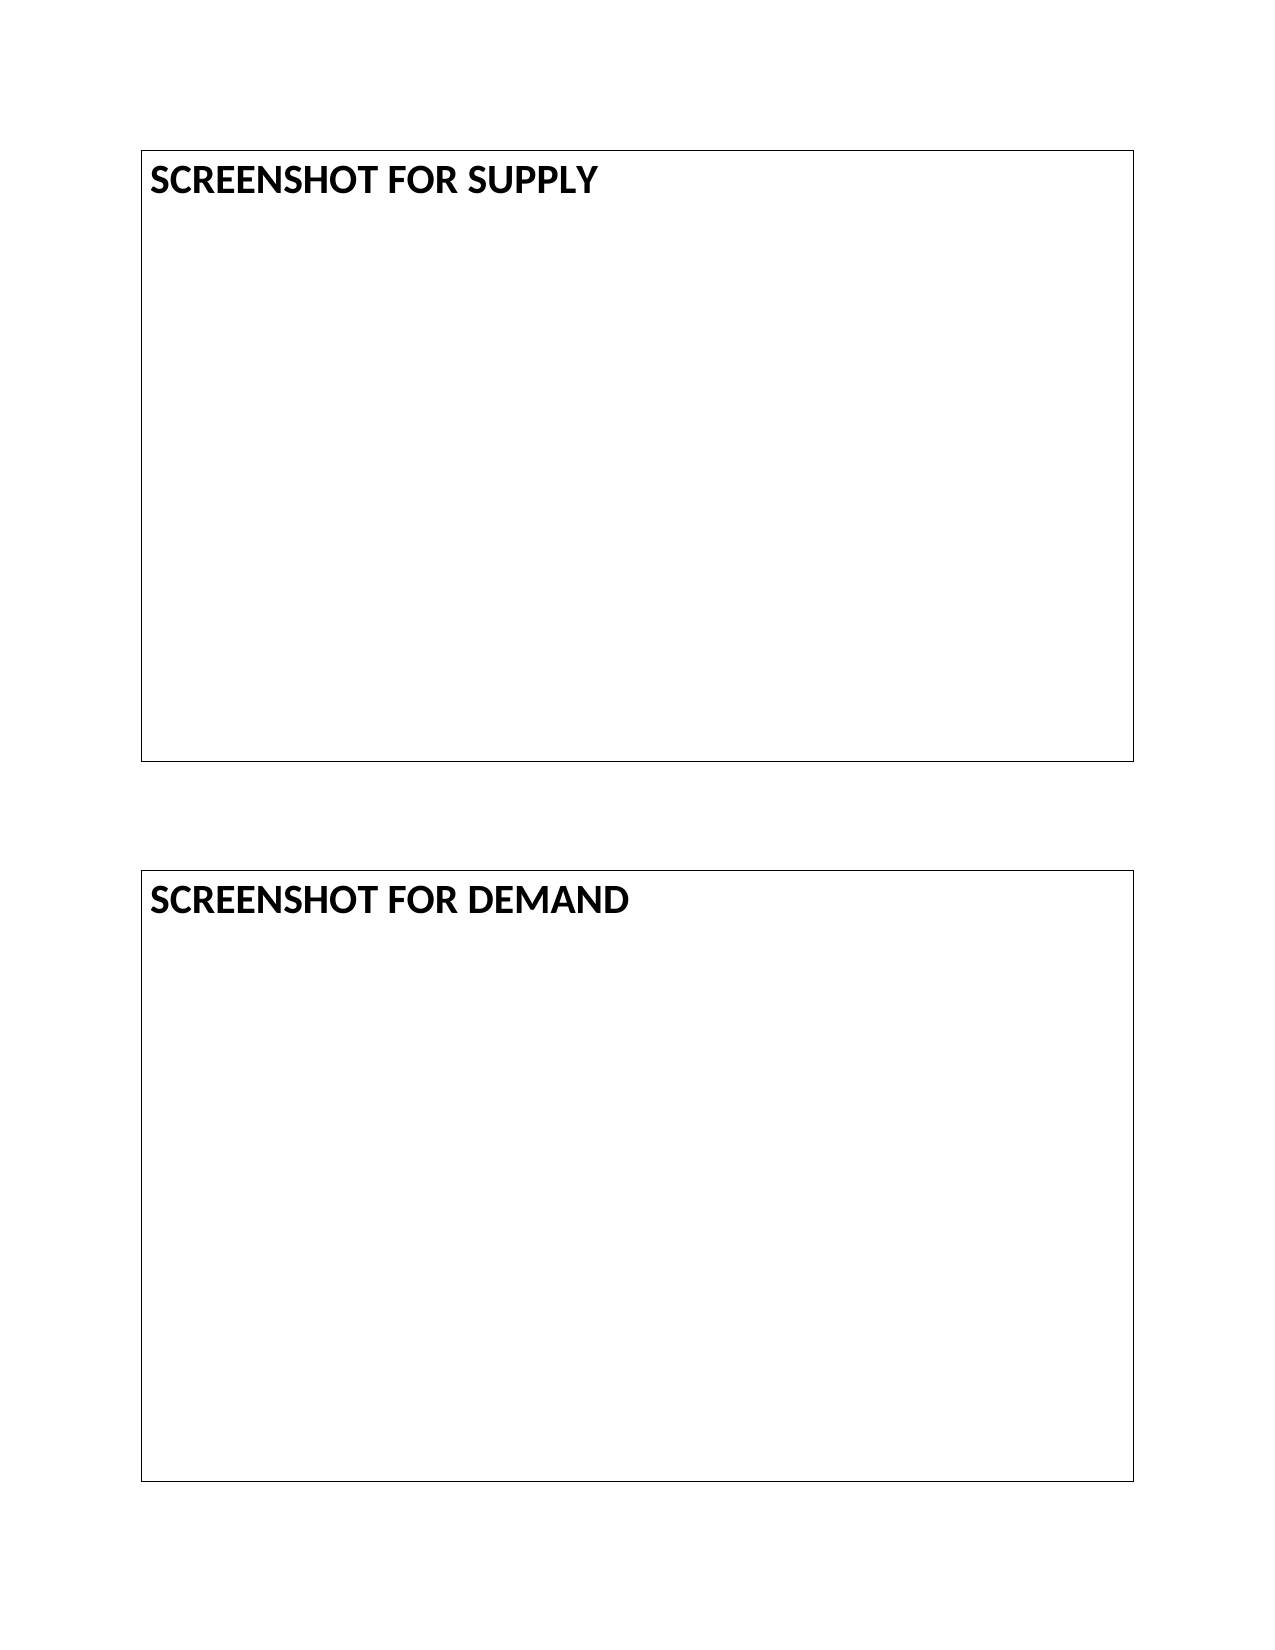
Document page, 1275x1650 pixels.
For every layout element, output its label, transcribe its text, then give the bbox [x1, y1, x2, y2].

text SCREENSHOT FOR DEMAND [142, 871, 1133, 924]
text SCREENSHOT FOR SUPPLY [142, 151, 1133, 204]
